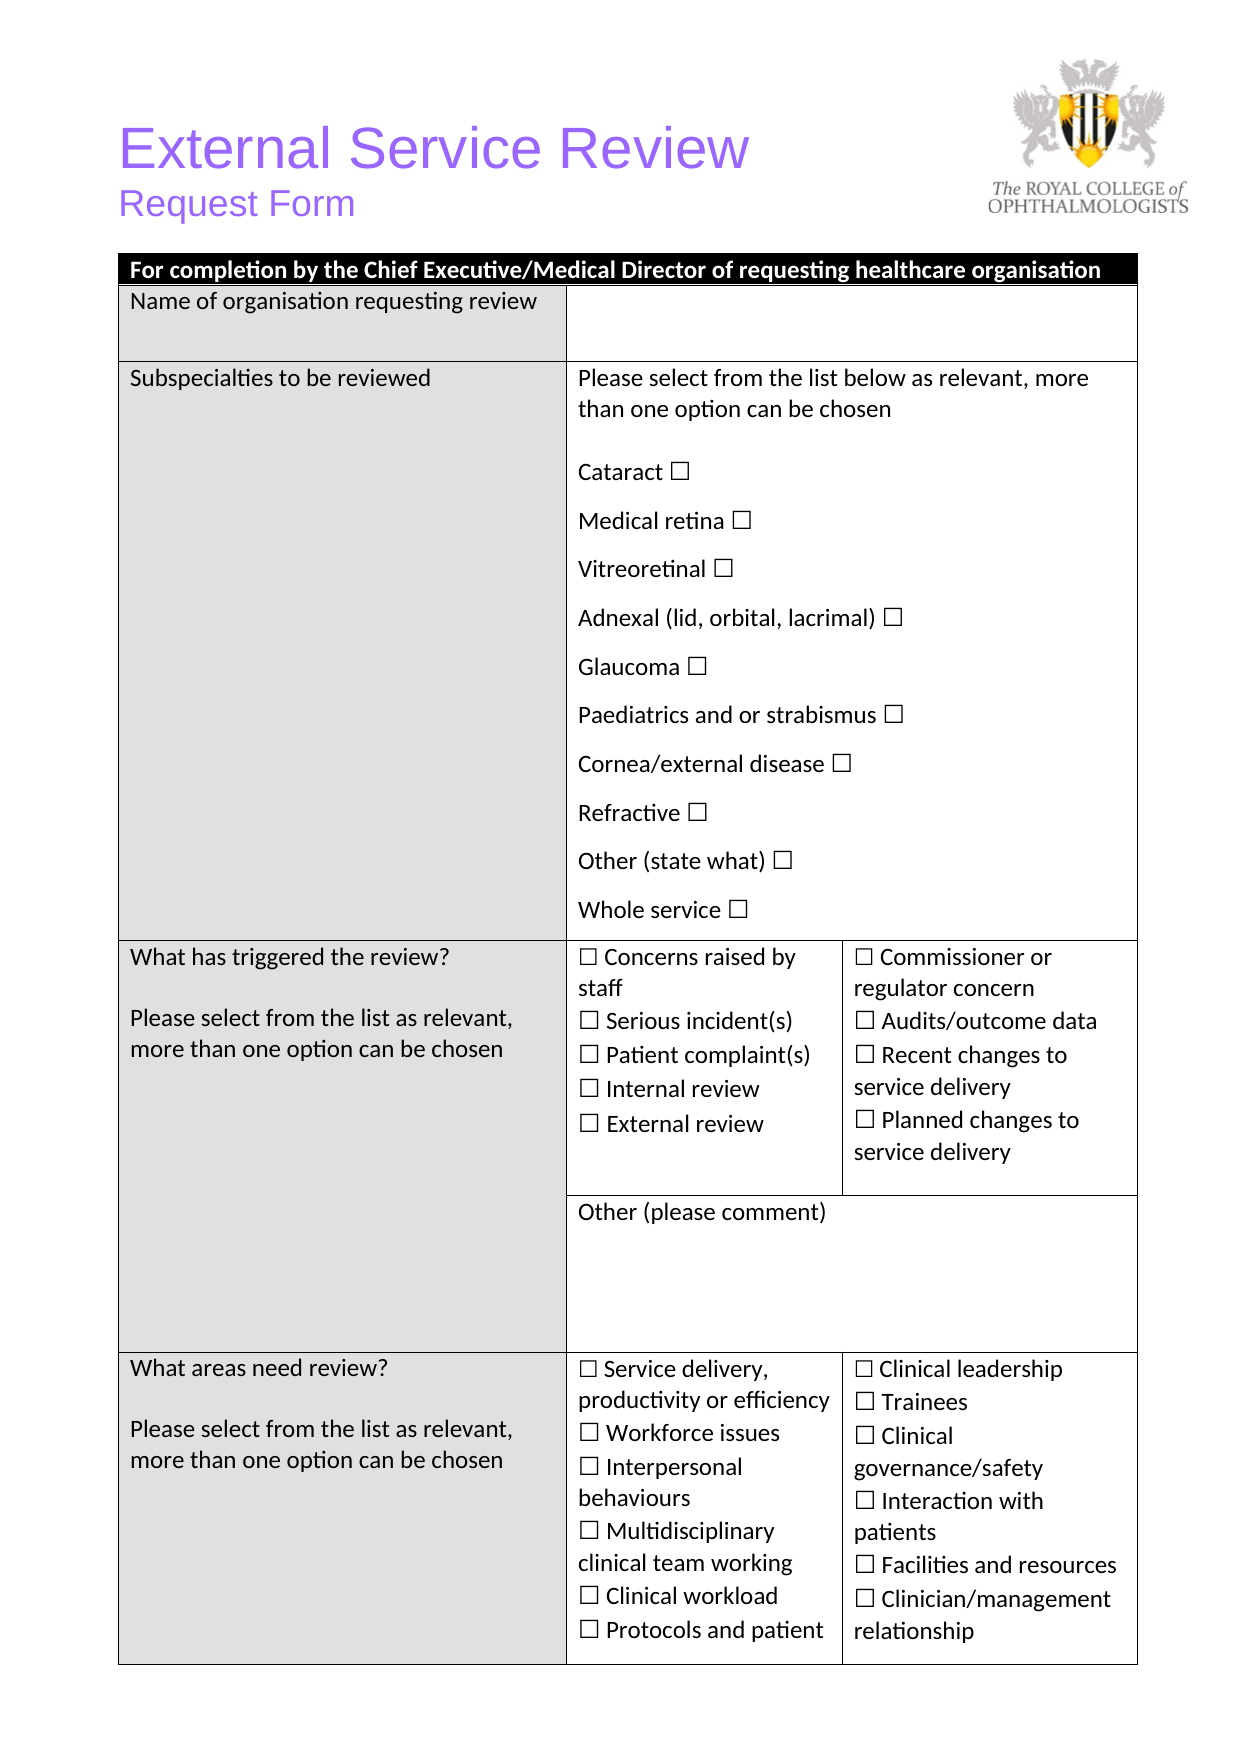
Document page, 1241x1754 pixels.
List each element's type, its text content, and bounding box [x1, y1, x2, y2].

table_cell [567, 1353, 842, 1664]
table_cell Subspecialties to be reviewed [119, 362, 566, 940]
picture [988, 58, 1189, 213]
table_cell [119, 1353, 566, 1664]
table_cell Please select from the list below as relevant, more than one option can be chosen Cataract Medical retina Vitreoretinal Adnexal (lid, orbital, lacrimal) Glaucoma Paediatrics and or strabismus Cornea/external disease Refractive Other (state what) Whole service [567, 362, 1137, 940]
table_cell Name of organisation requesting review [119, 286, 566, 361]
table_cell Concerns raised by staff Serious incident(s) Patient complaint(s) Internal review External review [567, 941, 842, 1195]
table_cell What has triggered the review? Please select from the list as relevant, more than one option can be chosen [119, 941, 566, 1352]
table_cell Other (please comment) [567, 1196, 1137, 1352]
table_cell [567, 286, 1137, 361]
table_cell Commissioner or regulator concern Audits/outcome data Recent changes to service delivery Planned changes to service delivery [843, 941, 1137, 1195]
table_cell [843, 1353, 1137, 1664]
table_header For completion by the Chief Executive/Medical Director of requesting healthcare organisation [119, 254, 1137, 284]
